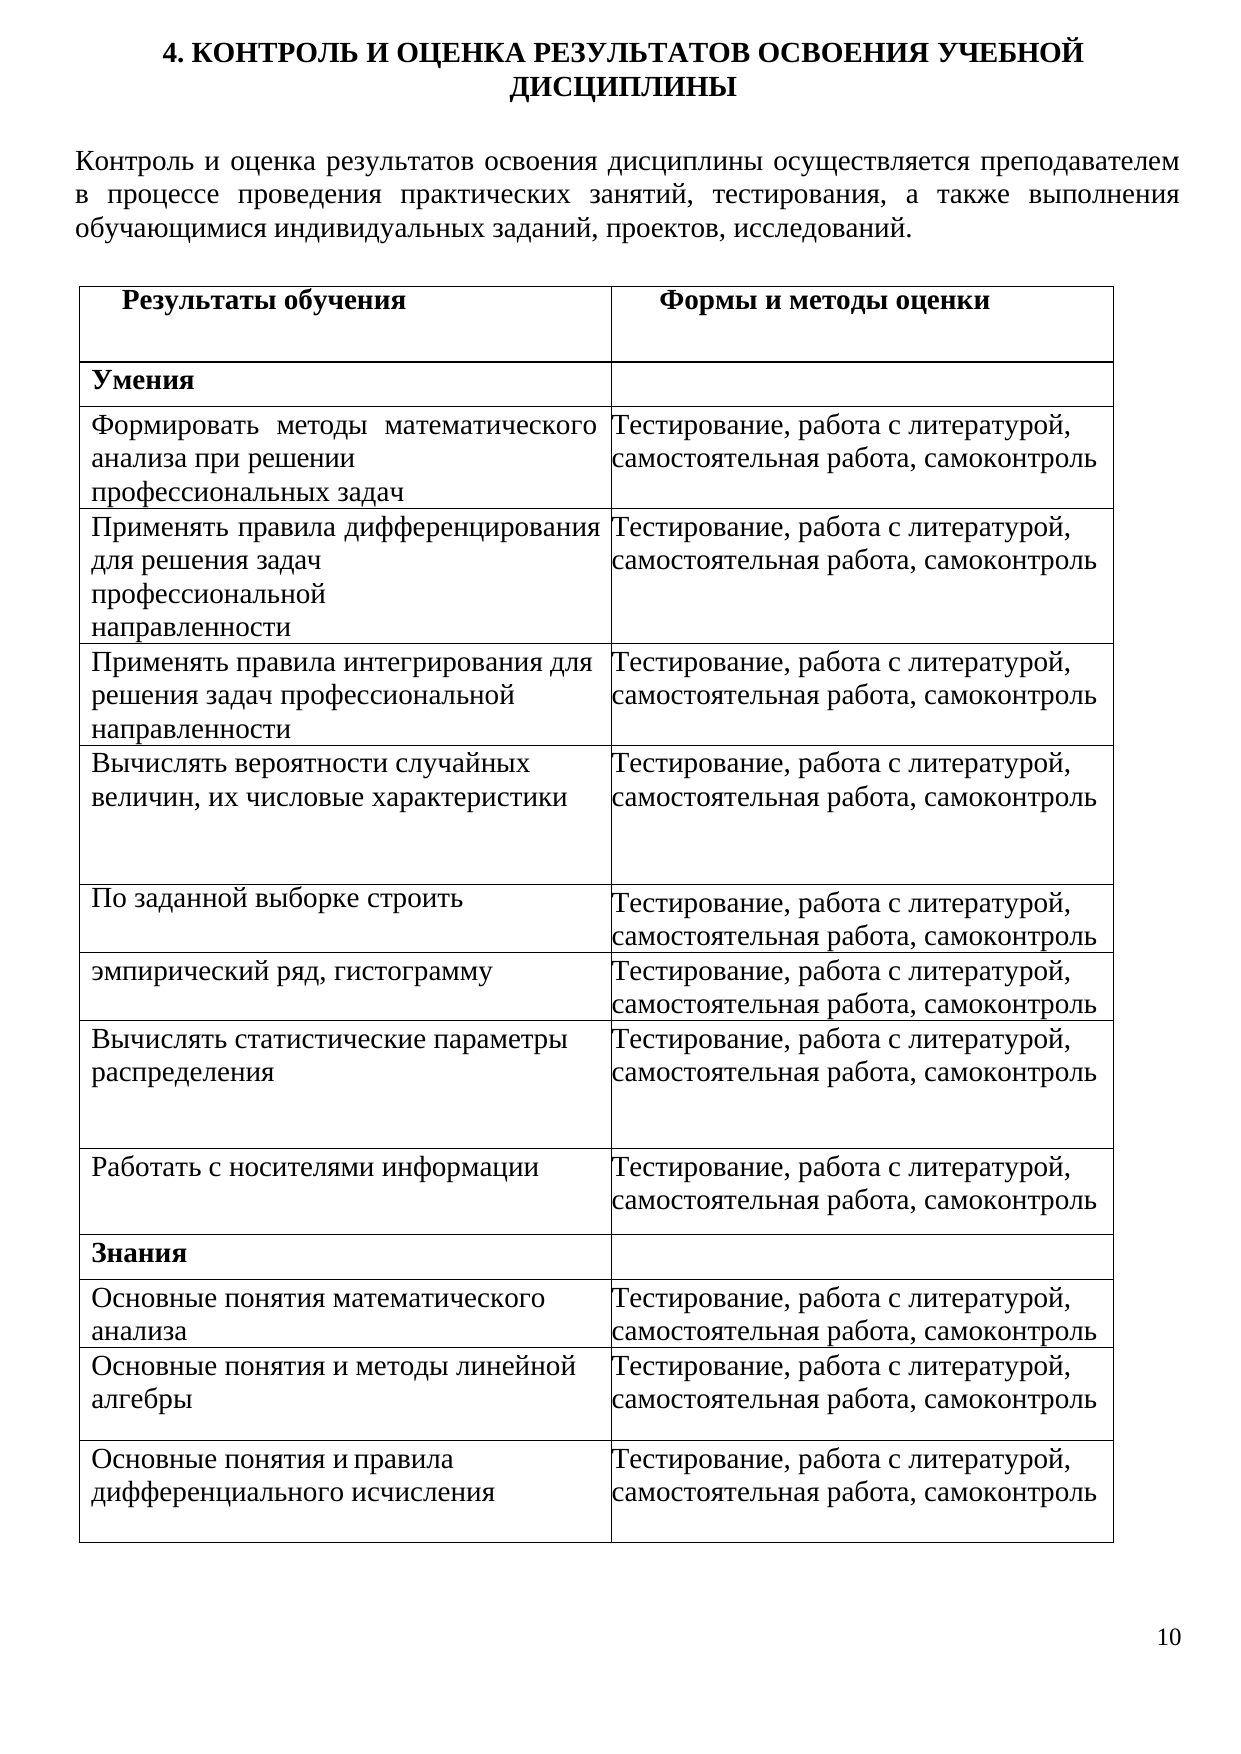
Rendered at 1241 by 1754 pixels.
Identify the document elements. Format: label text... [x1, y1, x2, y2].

table_cell Тестирование, работа с литературой, самостоятельная работа, самоконтроль [612, 953, 1113, 1020]
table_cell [612, 1348, 1113, 1440]
table_cell эмпирический ряд, гистограмму [80, 953, 611, 1020]
table_header Результаты обучения [80, 287, 611, 361]
table_cell Применять правила интегрирования для решения задач профессиональной направленности [80, 644, 611, 744]
table_cell Тестирование, работа с литературой, самостоятельная работа, самоконтроль [612, 885, 1113, 952]
table_cell Основные понятия и методы линейной алгебры [80, 1348, 611, 1440]
table_cell Тестирование, работа с литературой, самостоятельная работа, самоконтроль [612, 407, 1113, 508]
table_cell Основные понятия и правила дифференциального исчисления [80, 1441, 611, 1542]
table_cell Тестирование, работа с литературой, самостоятельная работа, самоконтроль [612, 509, 1113, 643]
table_cell Применять правила дифференцирования для решения задач профессиональной направленности [80, 509, 611, 643]
table_cell Умения [80, 363, 611, 406]
table_cell Вычислять вероятности случайных величин, их числовые характеристики [80, 746, 611, 884]
table_cell По заданной выборке строить [80, 885, 611, 952]
table_cell [612, 363, 1113, 406]
text Контроль и оценка результатов освоения дисциплины осуществляется преподавателем в процессе проведения практических занятий, тестирования, а также выполнения обучающимися индивидуальных заданий, проектов, исследований. [75, 143, 1181, 243]
table_cell Знания [80, 1235, 611, 1279]
table_cell Тестирование, работа с литературой, самостоятельная работа, самоконтроль [612, 1021, 1113, 1148]
table_cell Основные понятия математического анализа [80, 1280, 611, 1347]
table_cell Тестирование, работа с литературой, самостоятельная работа, самоконтроль [612, 746, 1113, 884]
table_cell Работать с носителями информации [80, 1149, 611, 1234]
table_cell Вычислять статистические параметры распределения [80, 1021, 611, 1148]
table_cell [612, 1235, 1113, 1279]
table_cell Тестирование, работа с литературой, самостоятельная работа, самоконтроль [612, 644, 1113, 744]
table_cell Тестирование, работа с литературой, самостоятельная работа, самоконтроль [612, 1149, 1113, 1234]
table_header Формы и методы оценки [612, 287, 1113, 361]
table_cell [612, 1441, 1113, 1542]
subtitle 4. КОНТРОЛЬ И ОЦЕНКА РЕЗУЛЬТАТОВ ОСВОЕНИЯ УЧЕБНОЙ ДИСЦИПЛИНЫ [64, 35, 1182, 102]
table_cell Формировать методы математического анализа при решении профессиональных задач [80, 407, 611, 508]
table_cell Тестирование, работа с литературой, самостоятельная работа, самоконтроль [612, 1280, 1113, 1347]
